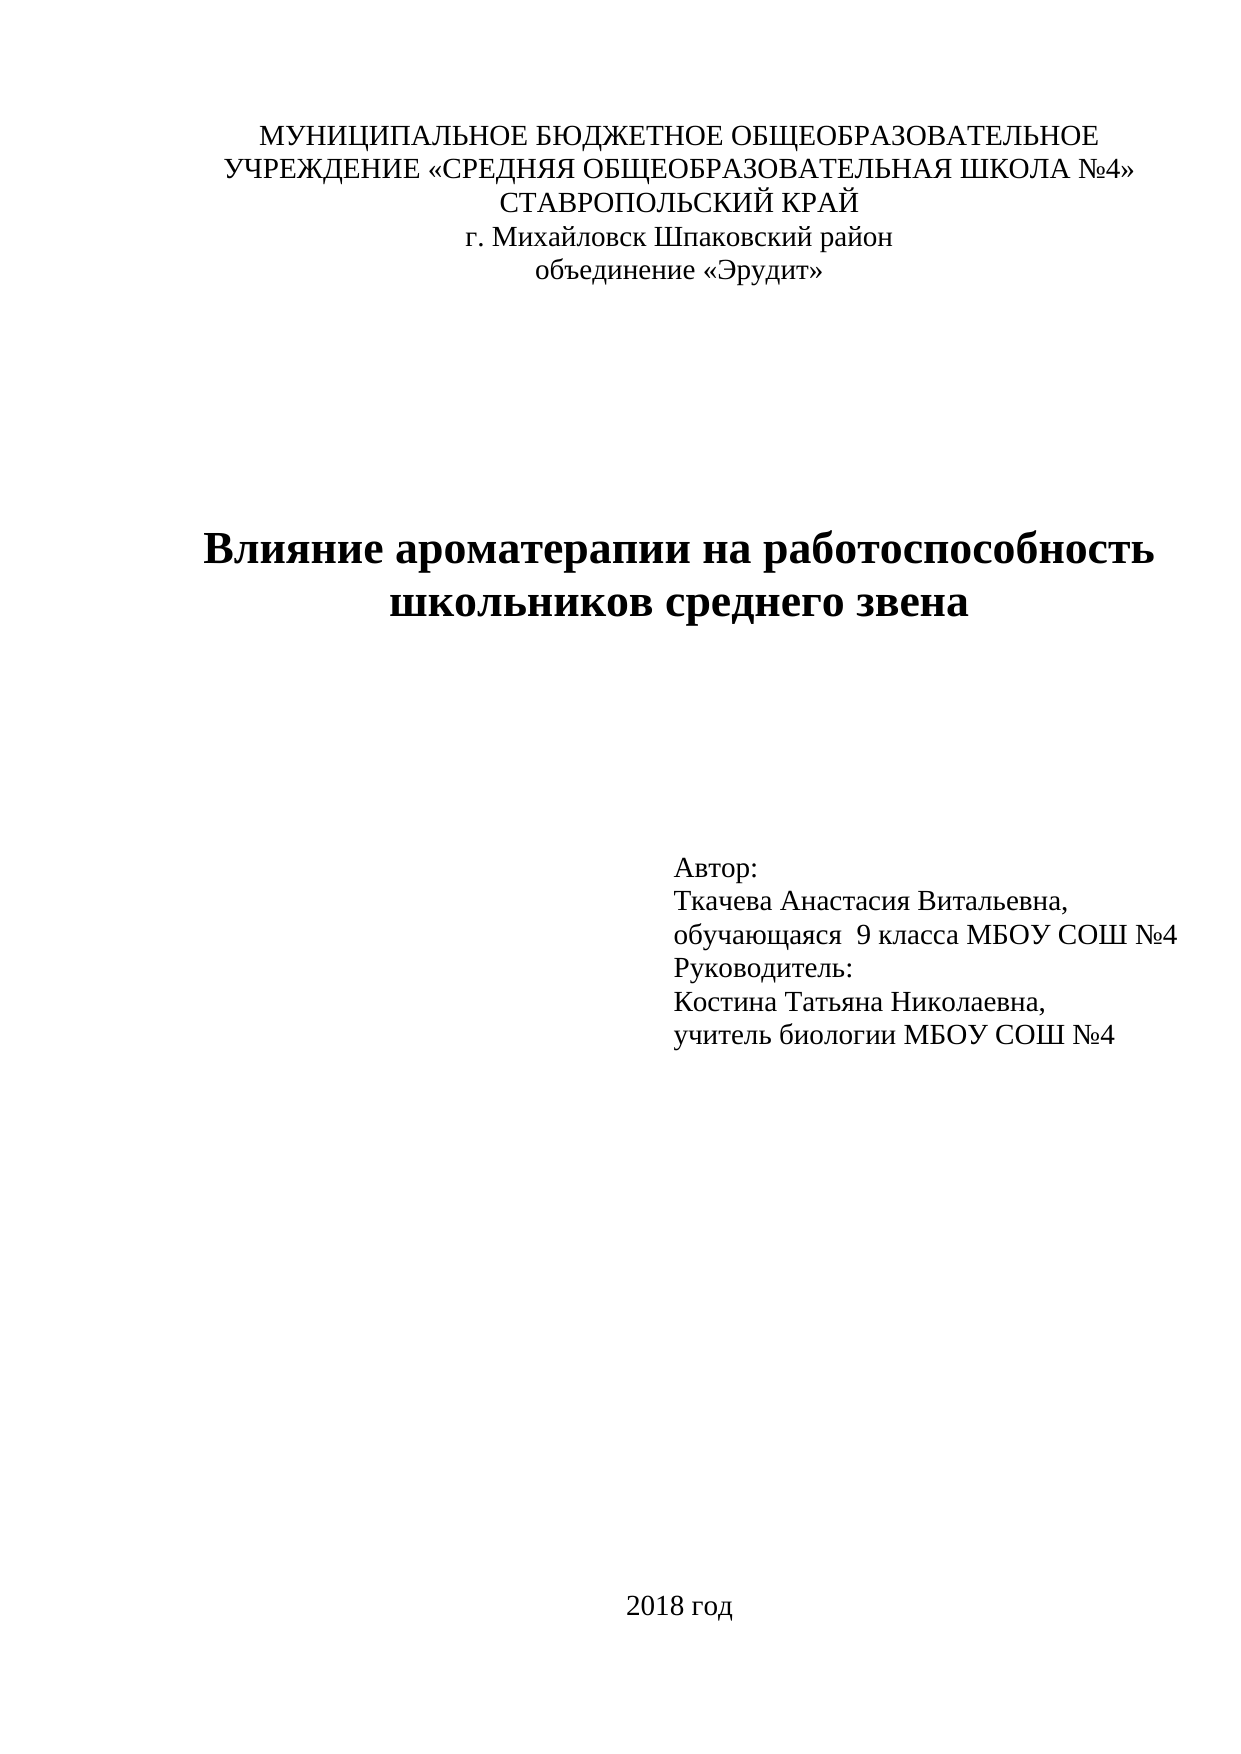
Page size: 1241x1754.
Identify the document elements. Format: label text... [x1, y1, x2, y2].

text г. Михайловск Шпаковский район [177, 219, 1181, 252]
text обучающаяся 9 класса МБОУ СОШ №4 [177, 917, 1181, 950]
text Влияние ароматерапии на работоспособность [177, 521, 1181, 573]
text Руководитель: [177, 950, 1181, 984]
text МУНИЦИПАЛЬНОЕ БЮДЖЕТНОЕ ОБЩЕОБРАЗОВАТЕЛЬНОЕ УЧРЕЖДЕНИЕ «СРЕДНЯЯ ОБЩЕОБРАЗОВАТЕЛЬНАЯ ШКОЛА №4» [177, 118, 1181, 185]
text школьников среднего звена [177, 573, 1181, 626]
text СТАВРОПОЛЬСКИЙ КРАЙ [177, 185, 1181, 219]
text Ткачева Анастасия Витальевна, [177, 883, 1181, 917]
text объединение «Эрудит» [177, 252, 1181, 286]
text 2018 год [177, 1588, 1181, 1621]
text Автор: [177, 850, 1181, 883]
text Костина Татьяна Николаевна, [177, 984, 1181, 1017]
text учитель биологии МБОУ СОШ №4 [177, 1017, 1181, 1051]
